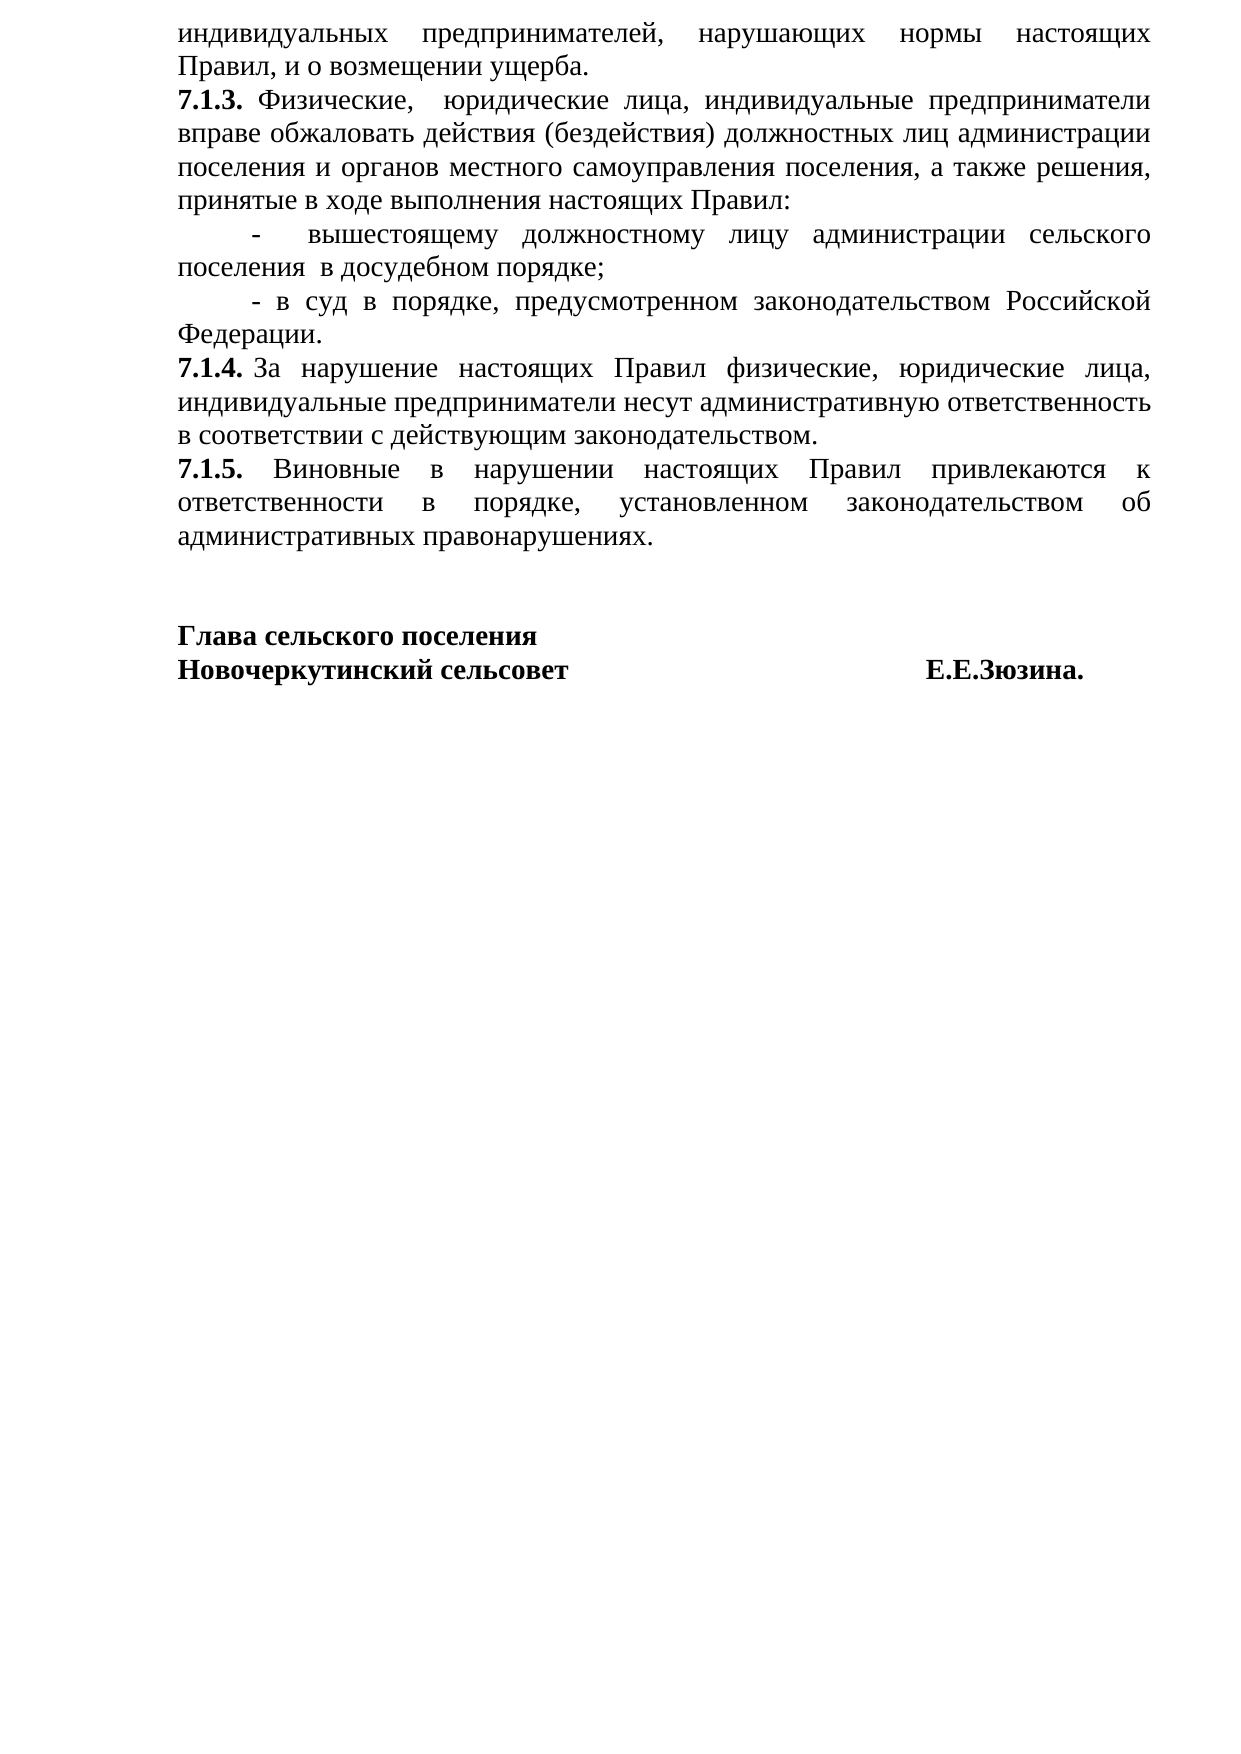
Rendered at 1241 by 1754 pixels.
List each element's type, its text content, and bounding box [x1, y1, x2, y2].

text 7.1.3. Физические, юридические лица, индивидуальные предприниматели вправе обжаловать действия (бездействия) должностных лиц администрации поселения и органов местного самоуправления поселения, а также решения, принятые в ходе выполнения настоящих Правил: [177, 82, 1152, 216]
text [177, 15, 1152, 82]
text - вышестоящему должностному лицу администрации сельского поселения в досудебном порядке; [177, 216, 1152, 283]
text Новочеркутинский сельсовет Е.Е.Зюзина. [177, 652, 1152, 686]
text 7.1.5. Виновные в нарушении настоящих Правил привлекаются к ответственности в порядке, установленном законодательством об административных правонарушениях. [177, 451, 1152, 551]
text 7.1.4. За нарушение настоящих Правил физические, юридические лица, индивидуальные предприниматели несут административную ответственность в соответствии с действующим законодательством. [177, 350, 1152, 451]
text - в суд в порядке, предусмотренном законодательством Российской Федерации. [177, 283, 1152, 350]
text Глава сельского поселения [177, 618, 1152, 652]
